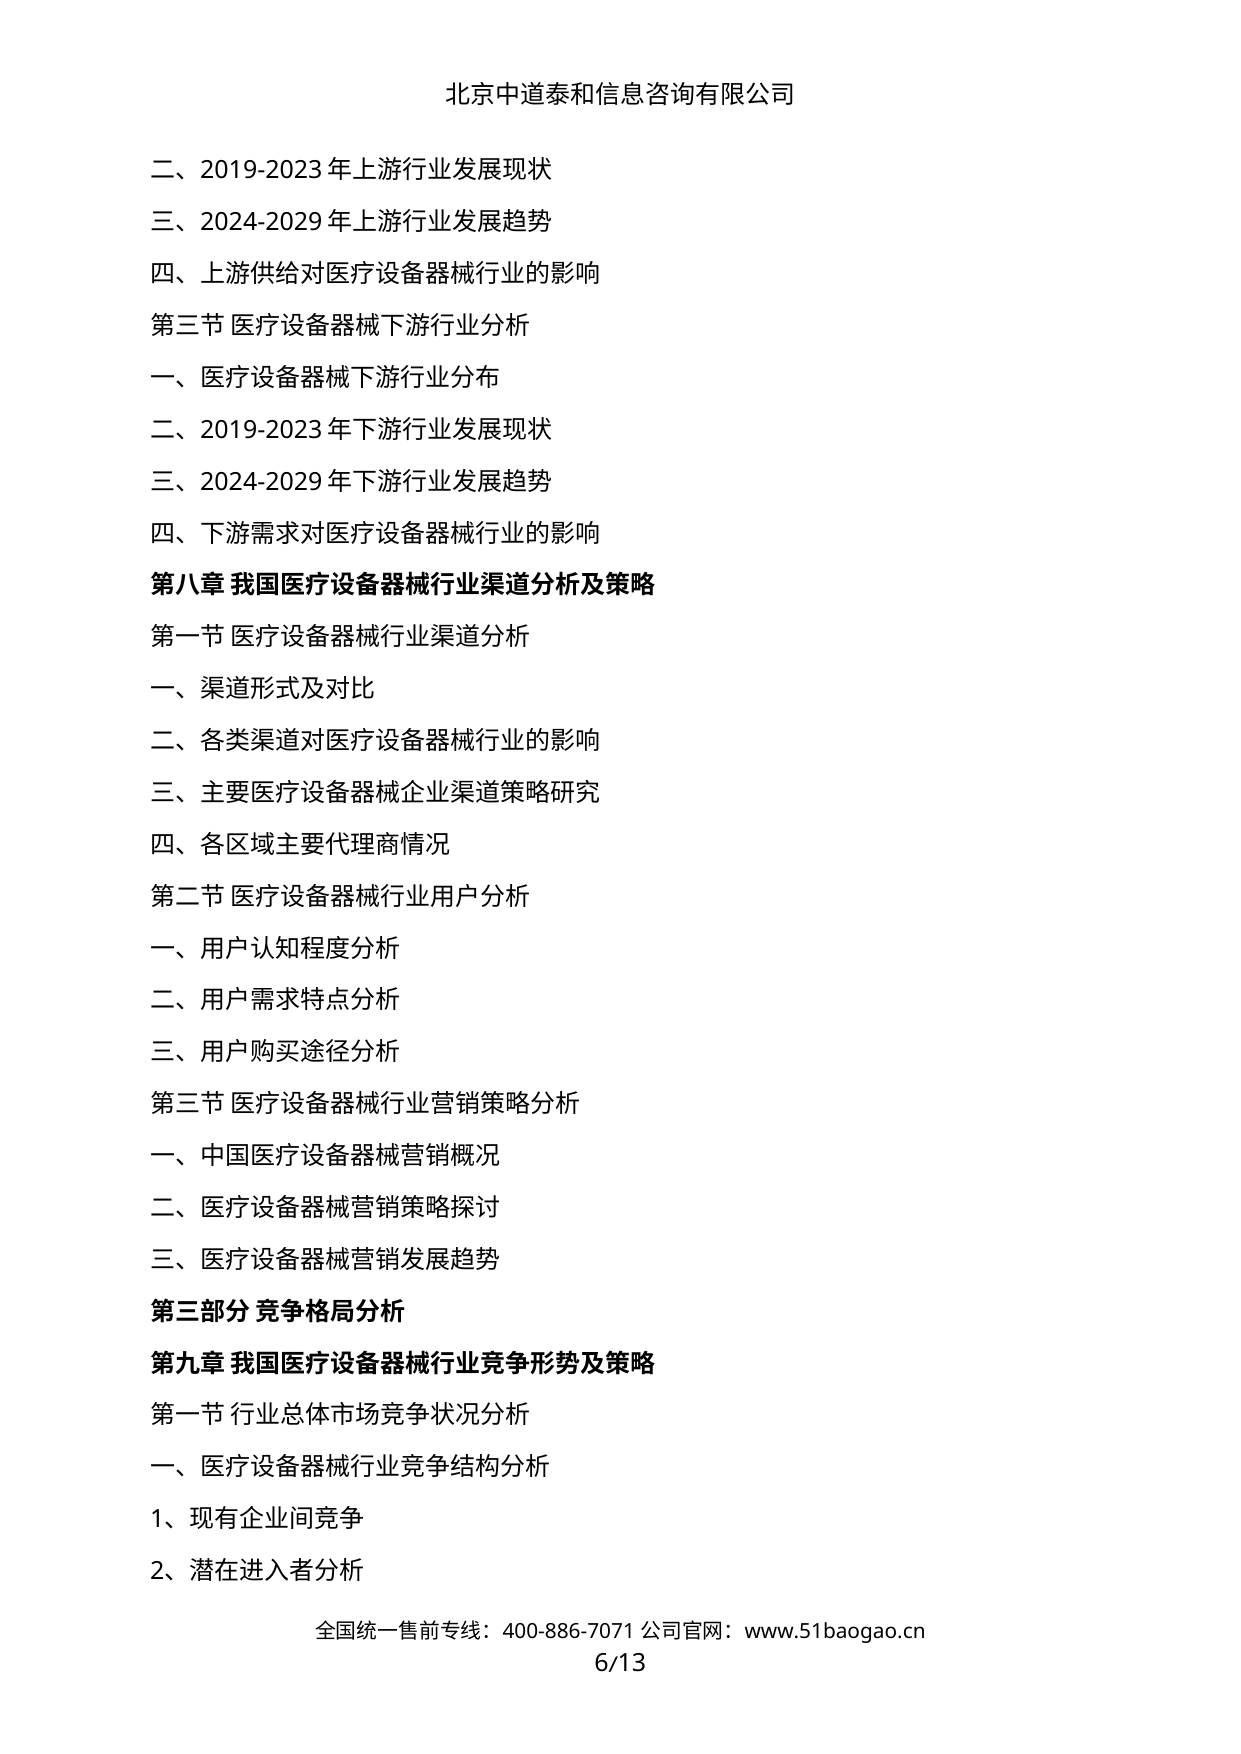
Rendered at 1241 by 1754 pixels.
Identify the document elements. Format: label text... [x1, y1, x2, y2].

text 三、用户购买途径分析 [150, 1032, 1090, 1068]
text 第三节 医疗设备器械下游行业分析 [150, 306, 1090, 342]
text 2、潜在进入者分析 [150, 1551, 1090, 1587]
text 一、医疗设备器械下游行业分布 [150, 357, 1090, 394]
text 第二节 医疗设备器械行业用户分析 [150, 876, 1090, 912]
text 三、2024-2029年下游行业发展趋势 [150, 461, 1090, 497]
text 一、中国医疗设备器械营销概况 [150, 1136, 1090, 1172]
text 三、主要医疗设备器械企业渠道策略研究 [150, 772, 1090, 809]
text 第九章 我国医疗设备器械行业竞争形势及策略 [150, 1343, 1090, 1379]
text 第三部分 竞争格局分析 [150, 1291, 1090, 1327]
text 1、现有企业间竞争 [150, 1499, 1090, 1535]
text 四、上游供给对医疗设备器械行业的影响 [150, 254, 1090, 290]
text 四、各区域主要代理商情况 [150, 824, 1090, 861]
text 二、2019-2023年上游行业发展现状 [150, 150, 1090, 186]
text 二、医疗设备器械营销策略探讨 [150, 1187, 1090, 1224]
text 第一节 医疗设备器械行业渠道分析 [150, 617, 1090, 653]
text 第八章 我国医疗设备器械行业渠道分析及策略 [150, 565, 1090, 601]
text 三、医疗设备器械营销发展趋势 [150, 1239, 1090, 1276]
text 二、各类渠道对医疗设备器械行业的影响 [150, 721, 1090, 757]
text 第一节 行业总体市场竞争状况分析 [150, 1395, 1090, 1431]
text 二、2019-2023年下游行业发展现状 [150, 409, 1090, 446]
text 四、下游需求对医疗设备器械行业的影响 [150, 513, 1090, 549]
text 一、医疗设备器械行业竞争结构分析 [150, 1447, 1090, 1483]
text 一、渠道形式及对比 [150, 669, 1090, 705]
text 三、2024-2029年上游行业发展趋势 [150, 202, 1090, 238]
text 二、用户需求特点分析 [150, 980, 1090, 1016]
text 一、用户认知程度分析 [150, 928, 1090, 964]
text 第三节 医疗设备器械行业营销策略分析 [150, 1084, 1090, 1120]
